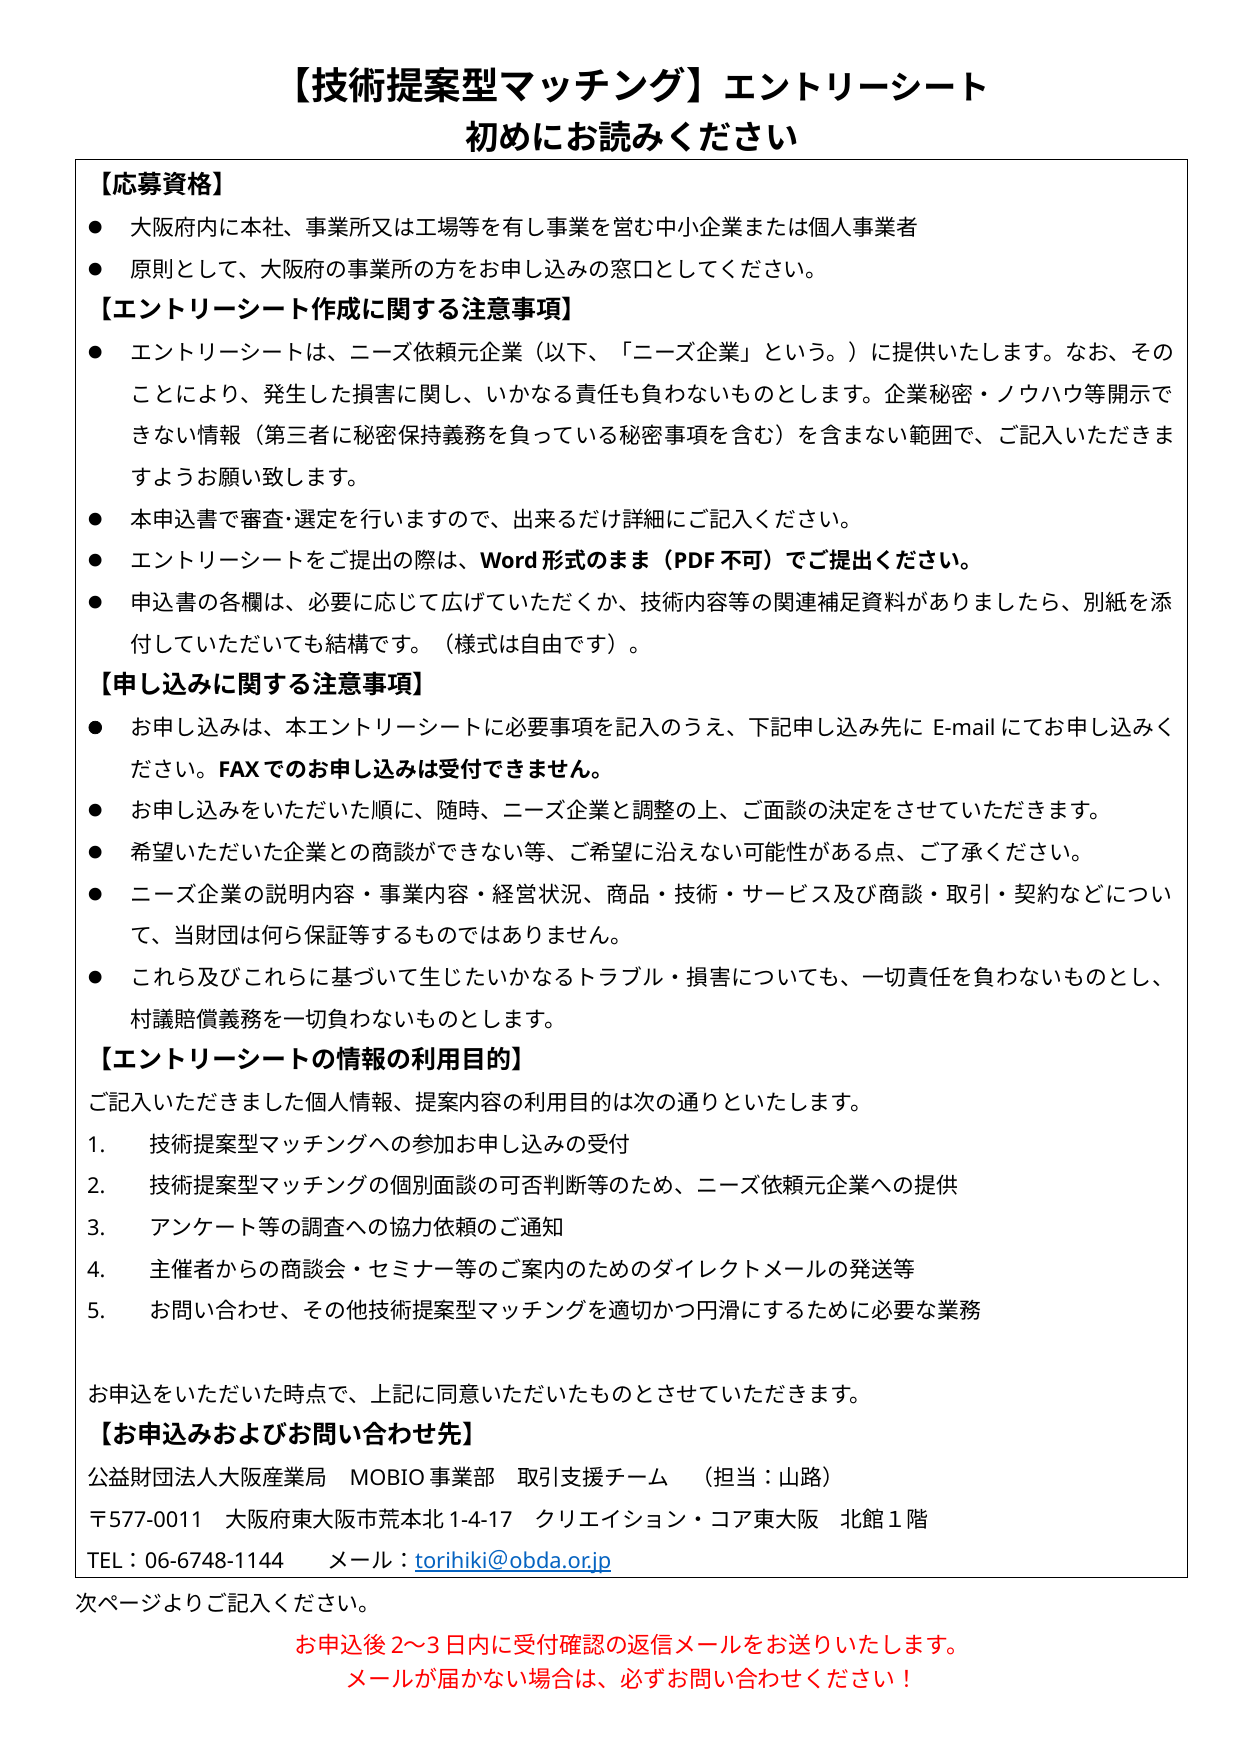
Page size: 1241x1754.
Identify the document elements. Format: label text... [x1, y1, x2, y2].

text お申込後2～3日内に受付確認の返信メールをお送りいたします。 [75, 1620, 1188, 1661]
text メールが届かない場合は、必ずお問い合わせください！ [75, 1661, 1188, 1694]
text 【技術提案型マッチング】エントリーシート [75, 59, 1188, 109]
text 初めにお読みください [75, 109, 1188, 159]
text 次ページよりご記入ください。 [75, 1578, 1188, 1620]
table_header 【応募資格】 大阪府内に本社、事業所又は工場等を有し事業を営む中小企業または個人事業者 原則として、大阪府の事業所の方をお申し込みの窓口としてください。 【エントリーシート作成に関する注意事項】 エントリーシートは、ニーズ依頼元企業（以下、「ニーズ企業」という。）に提供いたします。なお、そのことにより、発生した損害に関し、いかなる責任も負わないものとします。企業秘密・ノウハウ等開示できない情報（第三者に秘密保持義務を負っている秘密事項を含む）を含まない範囲で、ご記入いただきますようお願い致します。 本申込書で審査･選定を行いますので、出来るだけ詳細にご記入ください。 エントリーシートをご提出の際は、Word形式のまま（PDF不可）でご提出ください。 申込書の各欄は、必要に応じて広げていただくか、技術内容等の関連補足資料がありましたら、別紙を添付していただいても結構です。（様式は自由です）。 【申し込みに関する注意事項】 お申し込みは、本エントリーシートに必要事項を記入のうえ、下記申し込み先にE-mailにてお申し込みください。FAXでのお申し込みは受付できません。 お申し込みをいただいた順に、随時、ニーズ企業と調整の上、ご面談の決定をさせていただきます。 希望いただいた企業との商談ができない等、ご希望に沿えない可能性がある点、ご了承ください。 ニーズ企業の説明内容・事業内容・経営状況、商品・技術・サービス及び商談・取引・契約などについて、当財団は何ら保証等するものではありません。 これら及びこれらに基づいて生じたいかなるトラブル・損害についても、一切責任を負わないものとし、村議賠償義務を一切負わないものとします。 【エントリーシートの情報の利用目的】 ご記入いただきました個人情報、提案内容の利用目的は次の通りといたします。 技術提案型マッチングへの参加お申し込みの受付 技術提案型マッチングの個別面談の可否判断等のため、ニーズ依頼元企業への提供 アンケート等の調査への協力依頼のご通知 主催者からの商談会・セミナー等のご案内のためのダイレクトメールの発送等 お問い合わせ、その他技術提案型マッチングを適切かつ円滑にするために必要な業務 お申込をいただいた時点で、上記に同意いただいたものとさせていただきます。 【お申込みおよびお問い合わせ先】 公益財団法人大阪産業局 MOBIO事業部 取引支援チーム （担当：山路） 〒577-0011 大阪府東大阪市荒本北1-4-17 クリエイション・コア東大阪 北館１階 TEL：06-6748-1144 メール：torihiki＠obda.or.jp [76, 160, 1187, 1577]
